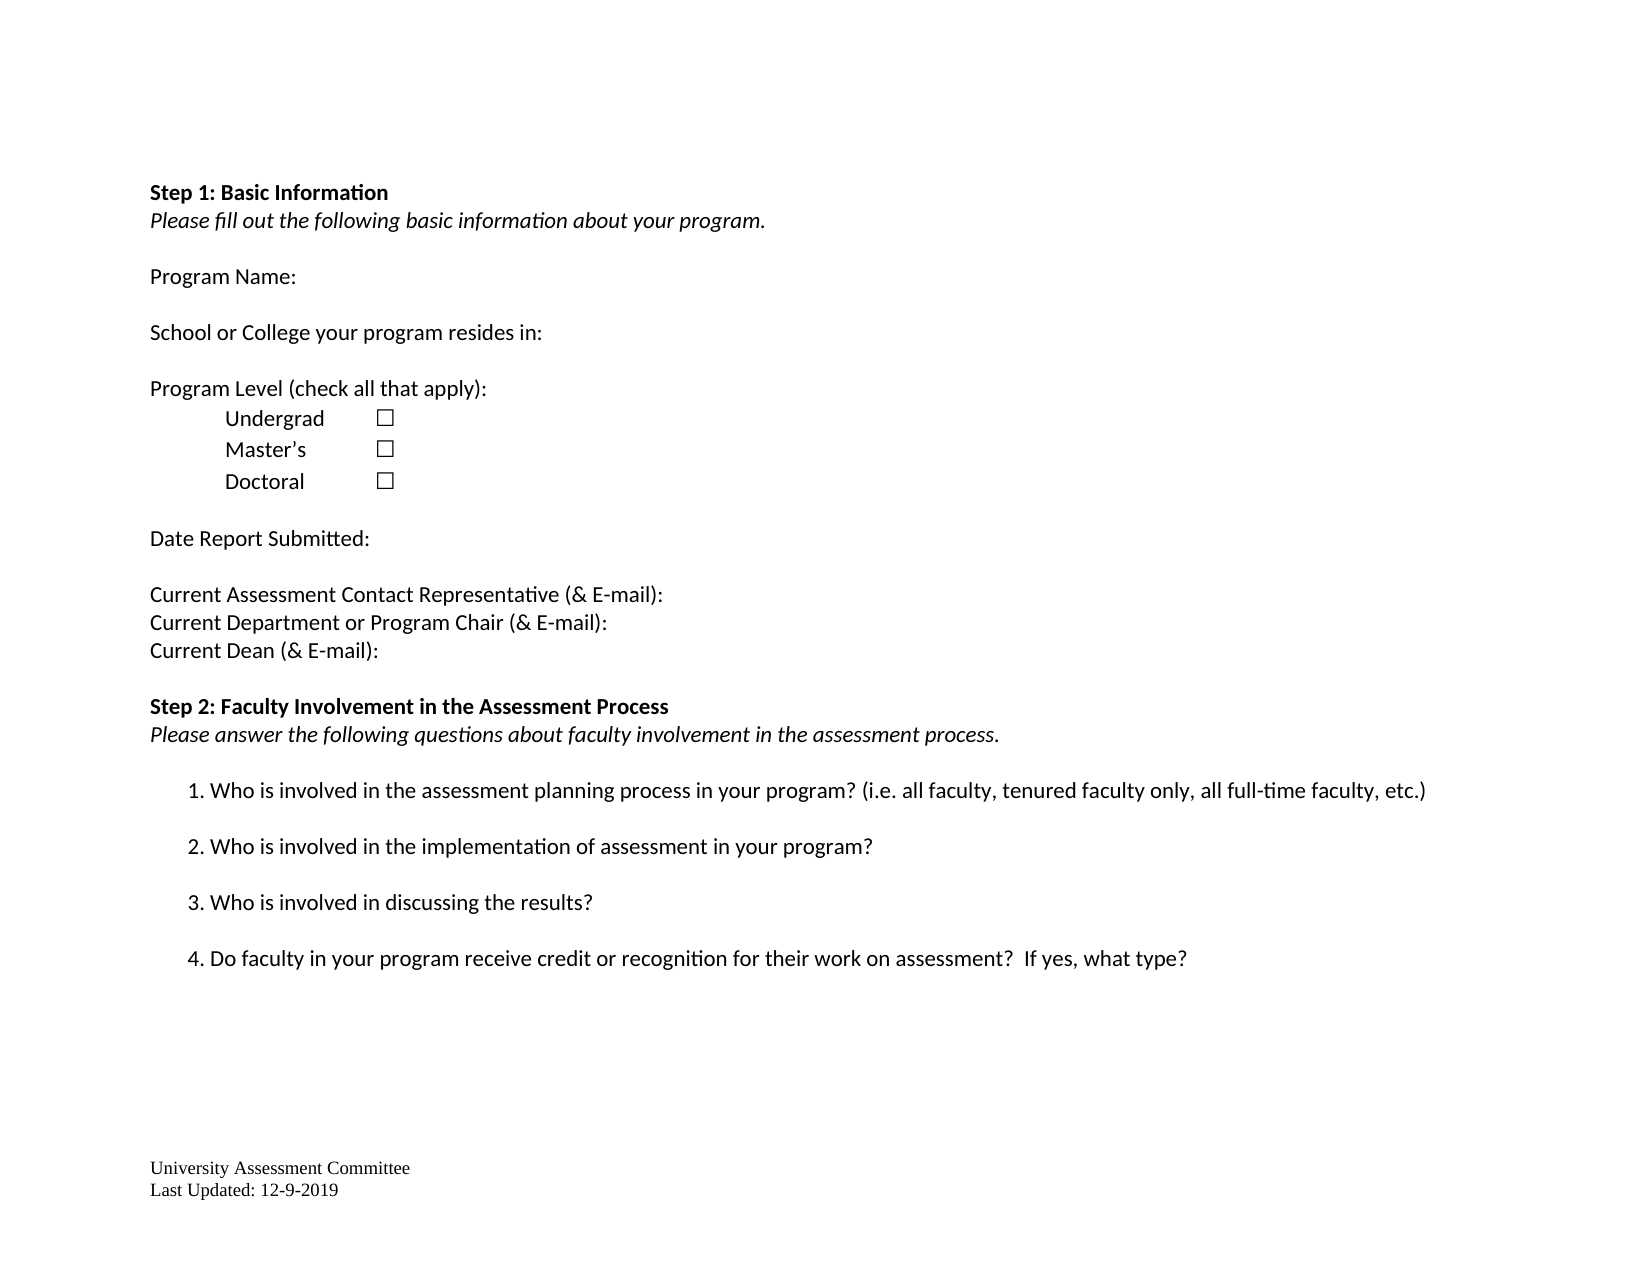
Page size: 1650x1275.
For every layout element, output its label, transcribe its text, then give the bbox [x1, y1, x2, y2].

text Program Level (check all that apply): [150, 374, 1500, 402]
text Current Assessment Contact Representative (& E-mail): [150, 580, 1500, 608]
text 2. Who is involved in the implementation of assessment in your program? [187, 832, 1500, 860]
text Undergrad [225, 402, 1500, 433]
text School or College your program resides in: [150, 318, 1500, 346]
text Please answer the following questions about faculty involvement in the assessment process. [150, 720, 1500, 748]
subtitle Step 2: Faculty Involvement in the Assessment Process [150, 692, 1500, 720]
text Master’s [225, 433, 1500, 465]
text Current Dean (& E-mail): [150, 636, 1500, 664]
text 4. Do faculty in your program receive credit or recognition for their work on assessment? If yes, what type? [187, 944, 1500, 972]
subtitle Step 1: Basic Information [150, 178, 1500, 206]
text 1. Who is involved in the assessment planning process in your program? (i.e. all faculty, tenured faculty only, all full-time faculty, etc.) [187, 776, 1500, 804]
text Current Department or Program Chair (& E-mail): [150, 608, 1500, 636]
text Program Name: [150, 262, 1500, 290]
text Date Report Submitted: [150, 524, 1500, 552]
text Please fill out the following basic information about your program. [150, 206, 1500, 234]
text 3. Who is involved in discussing the results? [187, 888, 1500, 916]
text Doctoral [225, 465, 1500, 496]
